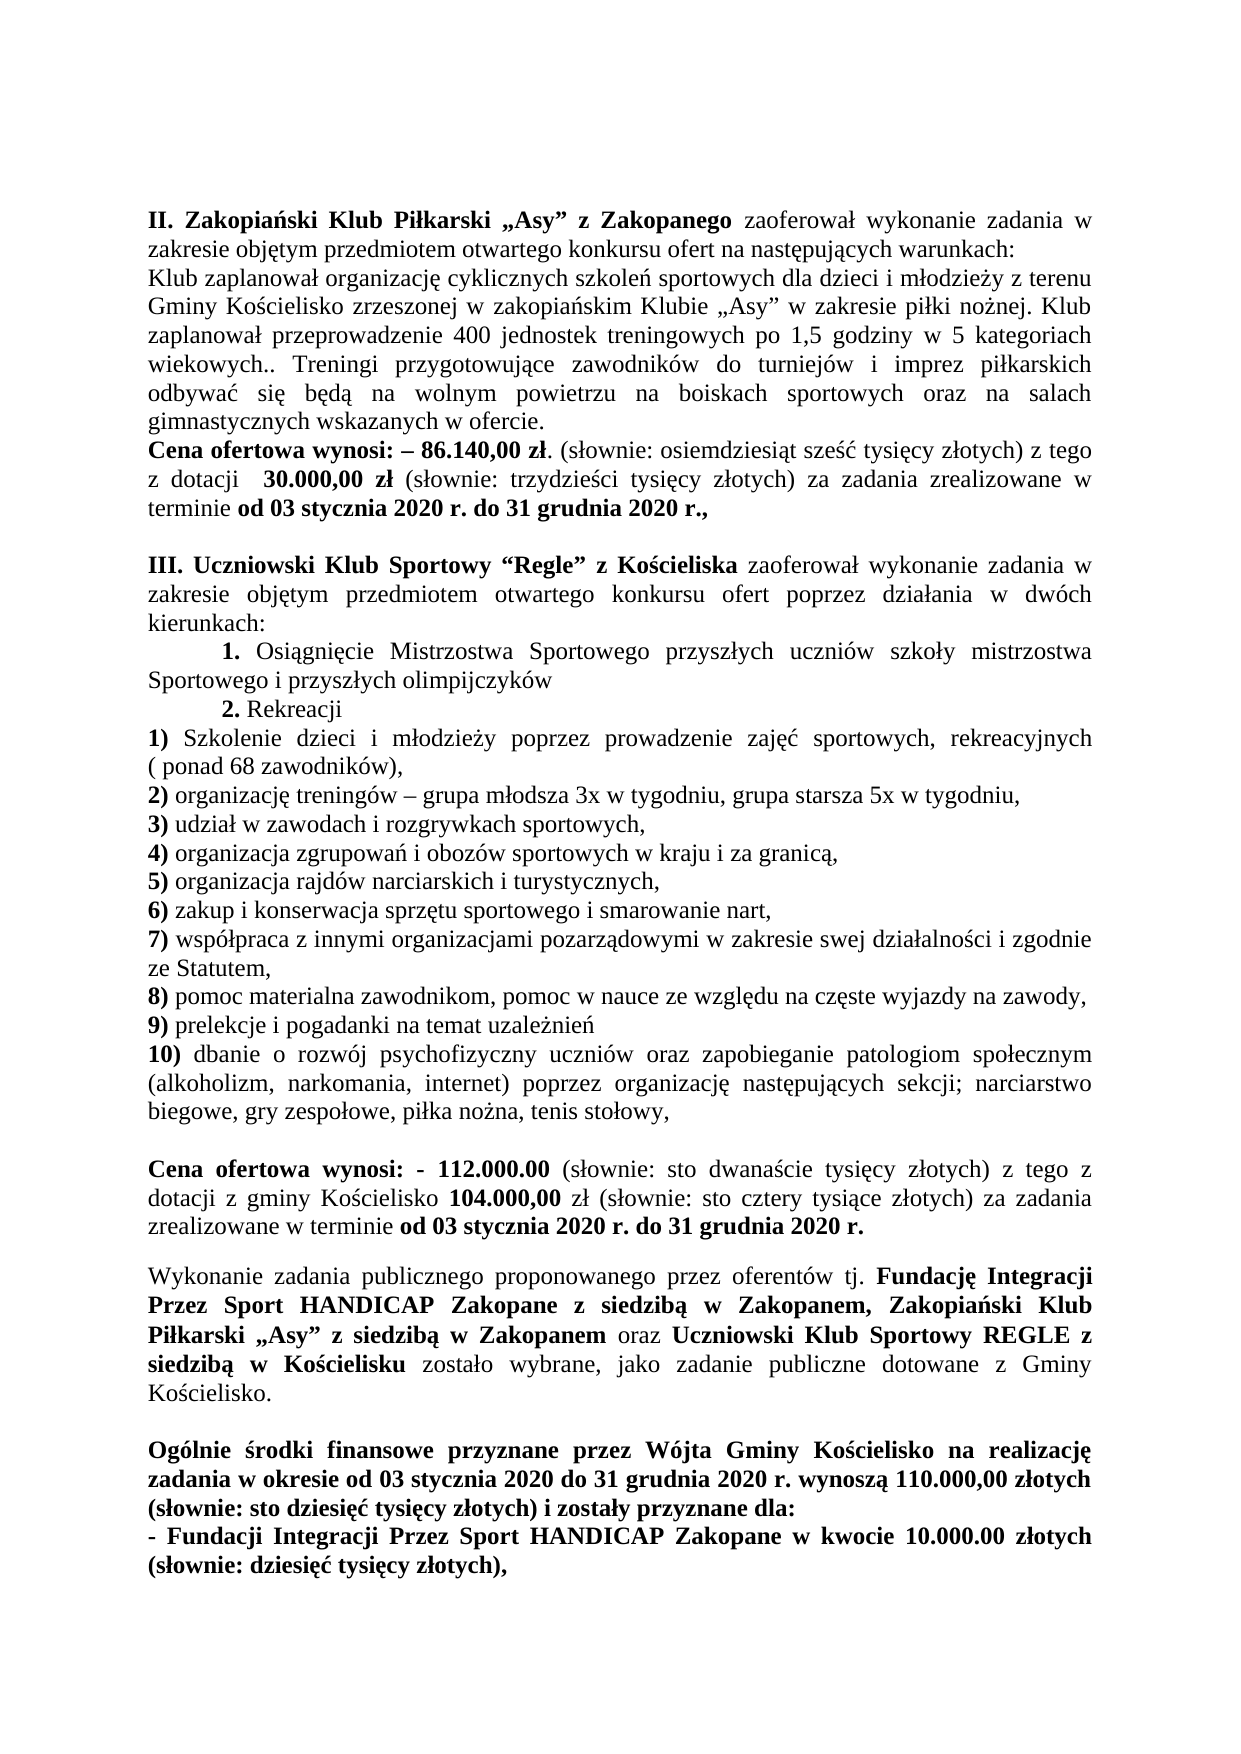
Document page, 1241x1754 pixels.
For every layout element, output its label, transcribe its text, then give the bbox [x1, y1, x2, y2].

text Klub zaplanował organizację cyklicznych szkoleń sportowych dla dzieci i młodzieży z terenu Gminy Kościelisko zrzeszonej w zakopiańskim Klubie „Asy” w zakresie piłki nożnej. Klub zaplanował przeprowadzenie 400 jednostek treningowych po 1,5 godziny w 5 kategoriach wiekowych.. Treningi przygotowujące zawodników do turniejów i imprez piłkarskich odbywać się będą na wolnym powietrzu na boiskach sportowych oraz na salach gimnastycznych wskazanych w ofercie. [148, 263, 1093, 435]
text 9) prelekcje i pogadanki na temat uzależnień [148, 1010, 1093, 1039]
text 2. Rekreacji [148, 694, 1093, 723]
text 1. Osiągnięcie Mistrzostwa Sportowego przyszłych uczniów szkoły mistrzostwa Sportowego i przyszłych olimpijczyków [148, 636, 1093, 694]
text II. Zakopiański Klub Piłkarski „Asy” z Zakopanego zaoferował wykonanie zadania w zakresie objętym przedmiotem otwartego konkursu ofert na następujących warunkach: [148, 205, 1093, 263]
text 7) współpraca z innymi organizacjami pozarządowymi w zakresie swej działalności i zgodnie ze Statutem, [148, 924, 1093, 981]
text Ogólnie środki finansowe przyznane przez Wójta Gminy Kościelisko na realizację zadania w okresie od 03 stycznia 2020 do 31 grudnia 2020 r. wynoszą 110.000,00 złotych (słownie: sto dziesięć tysięcy złotych) i zostały przyznane dla: [148, 1435, 1093, 1521]
text 3) udział w zawodach i rozgrywkach sportowych, [148, 809, 1093, 838]
text Cena ofertowa wynosi: – 86.140,00 zł. (słownie: osiemdziesiąt sześć tysięcy złotych) z tego z dotacji 30.000,00 zł (słownie: trzydzieści tysięcy złotych) za zadania zrealizowane w terminie od 03 stycznia 2020 r. do 31 grudnia 2020 r., [148, 435, 1093, 521]
text 5) organizacja rajdów narciarskich i turystycznych, [148, 866, 1093, 895]
text 1) Szkolenie dzieci i młodzieży poprzez prowadzenie zajęć sportowych, rekreacyjnych ( ponad 68 zawodników), [148, 723, 1093, 780]
text III. Uczniowski Klub Sportowy “Regle” z Kościeliska zaoferował wykonanie zadania w zakresie objętym przedmiotem otwartego konkursu ofert poprzez działania w dwóch kierunkach: [148, 550, 1093, 636]
text 2) organizację treningów – grupa młodsza 3x w tygodniu, grupa starsza 5x w tygodniu, [148, 780, 1093, 809]
text - Fundacji Integracji Przez Sport HANDICAP Zakopane w kwocie 10.000.00 złotych (słownie: dziesięć tysięcy złotych), [148, 1521, 1093, 1579]
text 10) dbanie o rozwój psychofizyczny uczniów oraz zapobieganie patologiom społecznym (alkoholizm, narkomania, internet) poprzez organizację następujących sekcji; narciarstwo biegowe, gry zespołowe, piłka nożna, tenis stołowy, [148, 1039, 1093, 1125]
text Wykonanie zadania publicznego proponowanego przez oferentów tj. Fundację Integracji Przez Sport HANDICAP Zakopane z siedzibą w Zakopanem, Zakopiański Klub Piłkarski „Asy” z siedzibą w Zakopanem oraz Uczniowski Klub Sportowy REGLE z siedzibą w Kościelisku zostało wybrane, jako zadanie publiczne dotowane z Gminy Kościelisko. [148, 1261, 1093, 1406]
text 4) organizacja zgrupowań i obozów sportowych w kraju i za granicą, [148, 838, 1093, 866]
text Cena ofertowa wynosi: - 112.000.00 (słownie: sto dwanaście tysięcy złotych) z tego z dotacji z gminy Kościelisko 104.000,00 zł (słownie: sto cztery tysiące złotych) za zadania zrealizowane w terminie od 03 stycznia 2020 r. do 31 grudnia 2020 r. [148, 1154, 1093, 1240]
text 8) pomoc materialna zawodnikom, pomoc w nauce ze względu na częste wyjazdy na zawody, [148, 981, 1093, 1010]
text 6) zakup i konserwacja sprzętu sportowego i smarowanie nart, [148, 895, 1093, 924]
